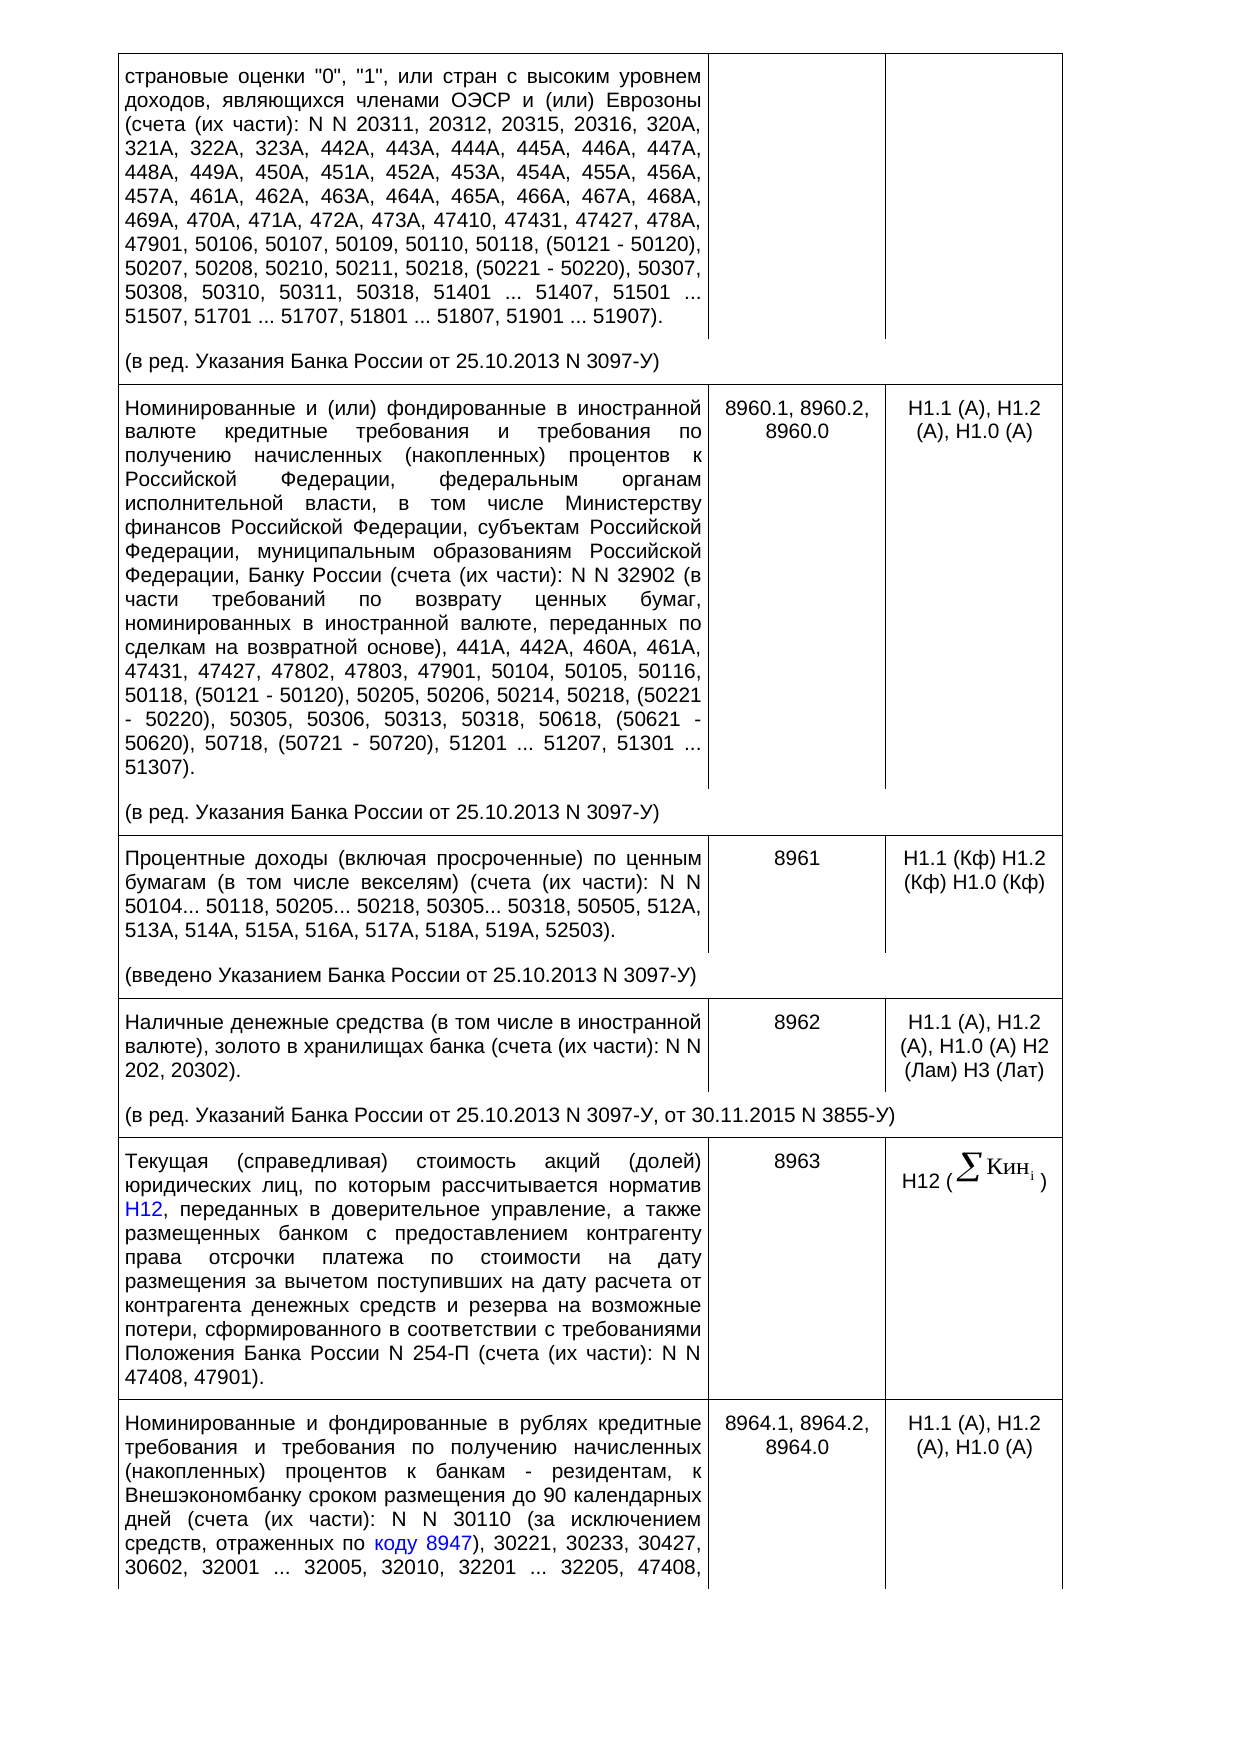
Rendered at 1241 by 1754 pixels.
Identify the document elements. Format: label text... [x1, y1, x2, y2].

table_cell 8961 [709, 836, 885, 953]
table_cell 8963 [709, 1138, 885, 1399]
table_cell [886, 54, 1062, 338]
table_cell Текущая (справедливая) стоимость акций (долей) юридических лиц, по которым рассчитывается норматив Н12, переданных в доверительное управление, а также размещенных банком с предоставлением контрагенту права отсрочки платежа по стоимости на дату размещения за вычетом поступивших на дату расчета от контрагента денежных средств и резерва на возможные потери, сформированного в соответствии с требованиями Положения Банка России N 254-П (счета (их части): N N 47408, 47901). [119, 1138, 708, 1399]
table_cell Н1.1 (А), Н1.2 (А), Н1.0 (А) Н2 (Лам) Н3 (Лат) [886, 999, 1062, 1092]
table_cell Номинированные и (или) фондированные в иностранной валюте кредитные требования и требования по получению начисленных (накопленных) процентов к Российской Федерации, федеральным органам исполнительной власти, в том числе Министерству финансов Российской Федерации, субъектам Российской Федерации, муниципальным образованиям Российской Федерации, Банку России (счета (их части): N N 32902 (в части требований по возврату ценных бумаг, номинированных в иностранной валюте, переданных по сделкам на возвратной основе), 441А, 442А, 460А, 461А, 47431, 47427, 47802, 47803, 47901, 50104, 50105, 50116, 50118, (50121 - 50120), 50205, 50206, 50214, 50218, (50221 - 50220), 50305, 50306, 50313, 50318, 50618, (50621 - 50620), 50718, (50721 - 50720), 51201 ... 51207, 51301 ... 51307). [119, 385, 708, 789]
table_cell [886, 1400, 1062, 1589]
table_cell Н1.1 (Кф) Н1.2 (Кф) Н1.0 (Кф) [886, 836, 1062, 953]
table_cell Процентные доходы (включая просроченные) по ценным бумагам (в том числе векселям) (счета (их части): N N 50104... 50118, 50205... 50218, 50305... 50318, 50505, 512А, 513А, 514А, 515А, 516А, 517А, 518А, 519А, 52503). [119, 836, 708, 953]
table_cell (в ред. Указания Банка России от 25.10.2013 N 3097-У) [119, 339, 1062, 384]
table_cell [119, 54, 708, 338]
table_cell Наличные денежные средства (в том числе в иностранной валюте), золото в хранилищах банка (счета (их части): N N 202, 20302). [119, 999, 708, 1092]
table_cell 8960.1, 8960.2, 8960.0 [709, 385, 885, 789]
table_cell (в ред. Указаний Банка России от 25.10.2013 N 3097-У, от 30.11.2015 N 3855-У) [119, 1092, 1062, 1137]
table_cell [709, 1400, 885, 1589]
table_cell (введено Указанием Банка России от 25.10.2013 N 3097-У) [119, 953, 1062, 998]
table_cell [119, 1400, 708, 1589]
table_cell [709, 54, 885, 338]
table_cell (в ред. Указания Банка России от 25.10.2013 N 3097-У) [119, 789, 1062, 834]
table_cell 8962 [709, 999, 885, 1092]
table_cell Н12 () [886, 1138, 1062, 1399]
table_cell Н1.1 (А), Н1.2 (А), Н1.0 (А) [886, 385, 1062, 789]
